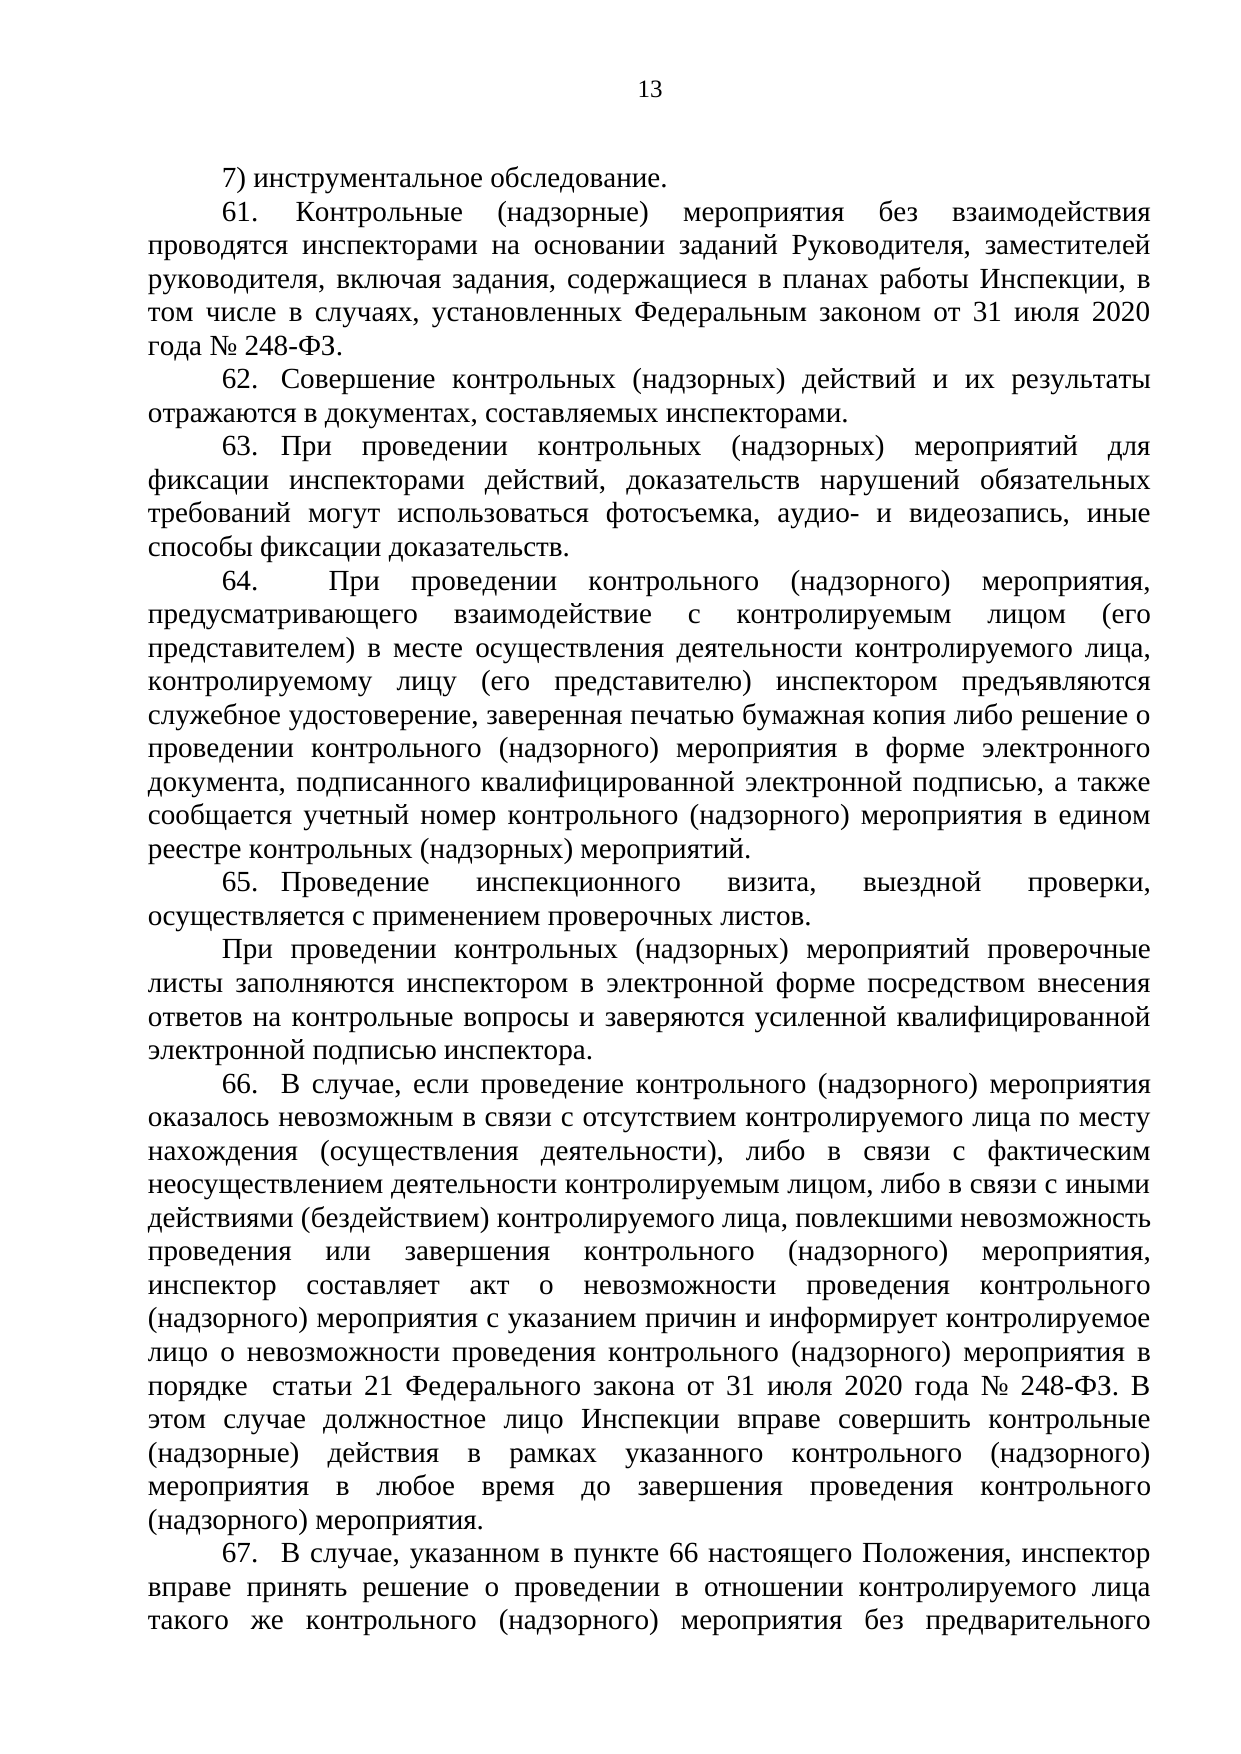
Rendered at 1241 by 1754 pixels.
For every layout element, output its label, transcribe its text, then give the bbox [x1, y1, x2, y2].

list Совершение контрольных (надзорных) действий и их результаты отражаются в документах, составляемых инспекторами. [148, 361, 1152, 428]
list Проведение инспекционного визита, выездной проверки, осуществляется с применением проверочных листов. [148, 864, 1152, 932]
text 7) инструментальное обследование. [148, 160, 1152, 194]
list В случае, если проведение контрольного (надзорного) мероприятия оказалось невозможным в связи с отсутствием контролируемого лица по месту нахождения (осуществления деятельности), либо в связи с фактическим неосуществлением деятельности контролируемым лицом, либо в связи с иными действиями (бездействием) контролируемого лица, повлекшими невозможность проведения или завершения контрольного (надзорного) мероприятия, инспектор составляет акт о невозможности проведения контрольного (надзорного) мероприятия с указанием причин и информирует контролируемое лицо о невозможности проведения контрольного (надзорного) мероприятия в порядке статьи 21 Федерального закона от 31 июля 2020 года № 248-ФЗ. В этом случае должностное лицо Инспекции вправе совершить контрольные (надзорные) действия в рамках указанного контрольного (надзорного) мероприятия в любое время до завершения проведения контрольного (надзорного) мероприятия. [148, 1066, 1152, 1535]
list При проведении контрольного (надзорного) мероприятия, предусматривающего взаимодействие с контролируемым лицом (его представителем) в месте осуществления деятельности контролируемого лица, контролируемому лицу (его представителю) инспектором предъявляются служебное удостоверение, заверенная печатью бумажная копия либо решение о проведении контрольного (надзорного) мероприятия в форме электронного документа, подписанного квалифицированной электронной подписью, а также сообщается учетный номер контрольного (надзорного) мероприятия в едином реестре контрольных (надзорных) мероприятий. [148, 563, 1152, 864]
list При проведении контрольных (надзорных) мероприятий для фиксации инспекторами действий, доказательств нарушений обязательных требований могут использоваться фотосъемка, аудио- и видеозапись, иные способы фиксации доказательств. [148, 428, 1152, 563]
list Контрольные (надзорные) мероприятия без взаимодействия проводятся инспекторами на основании заданий Руководителя, заместителей руководителя, включая задания, содержащиеся в планах работы Инспекции, в том числе в случаях, установленных Федеральным законом от 31 июля 2020 года № 248-ФЗ. [148, 194, 1152, 361]
text При проведении контрольных (надзорных) мероприятий проверочные листы заполняются инспектором в электронной форме посредством внесения ответов на контрольные вопросы и заверяются усиленной квалифицированной электронной подписью инспектора. [148, 932, 1152, 1066]
